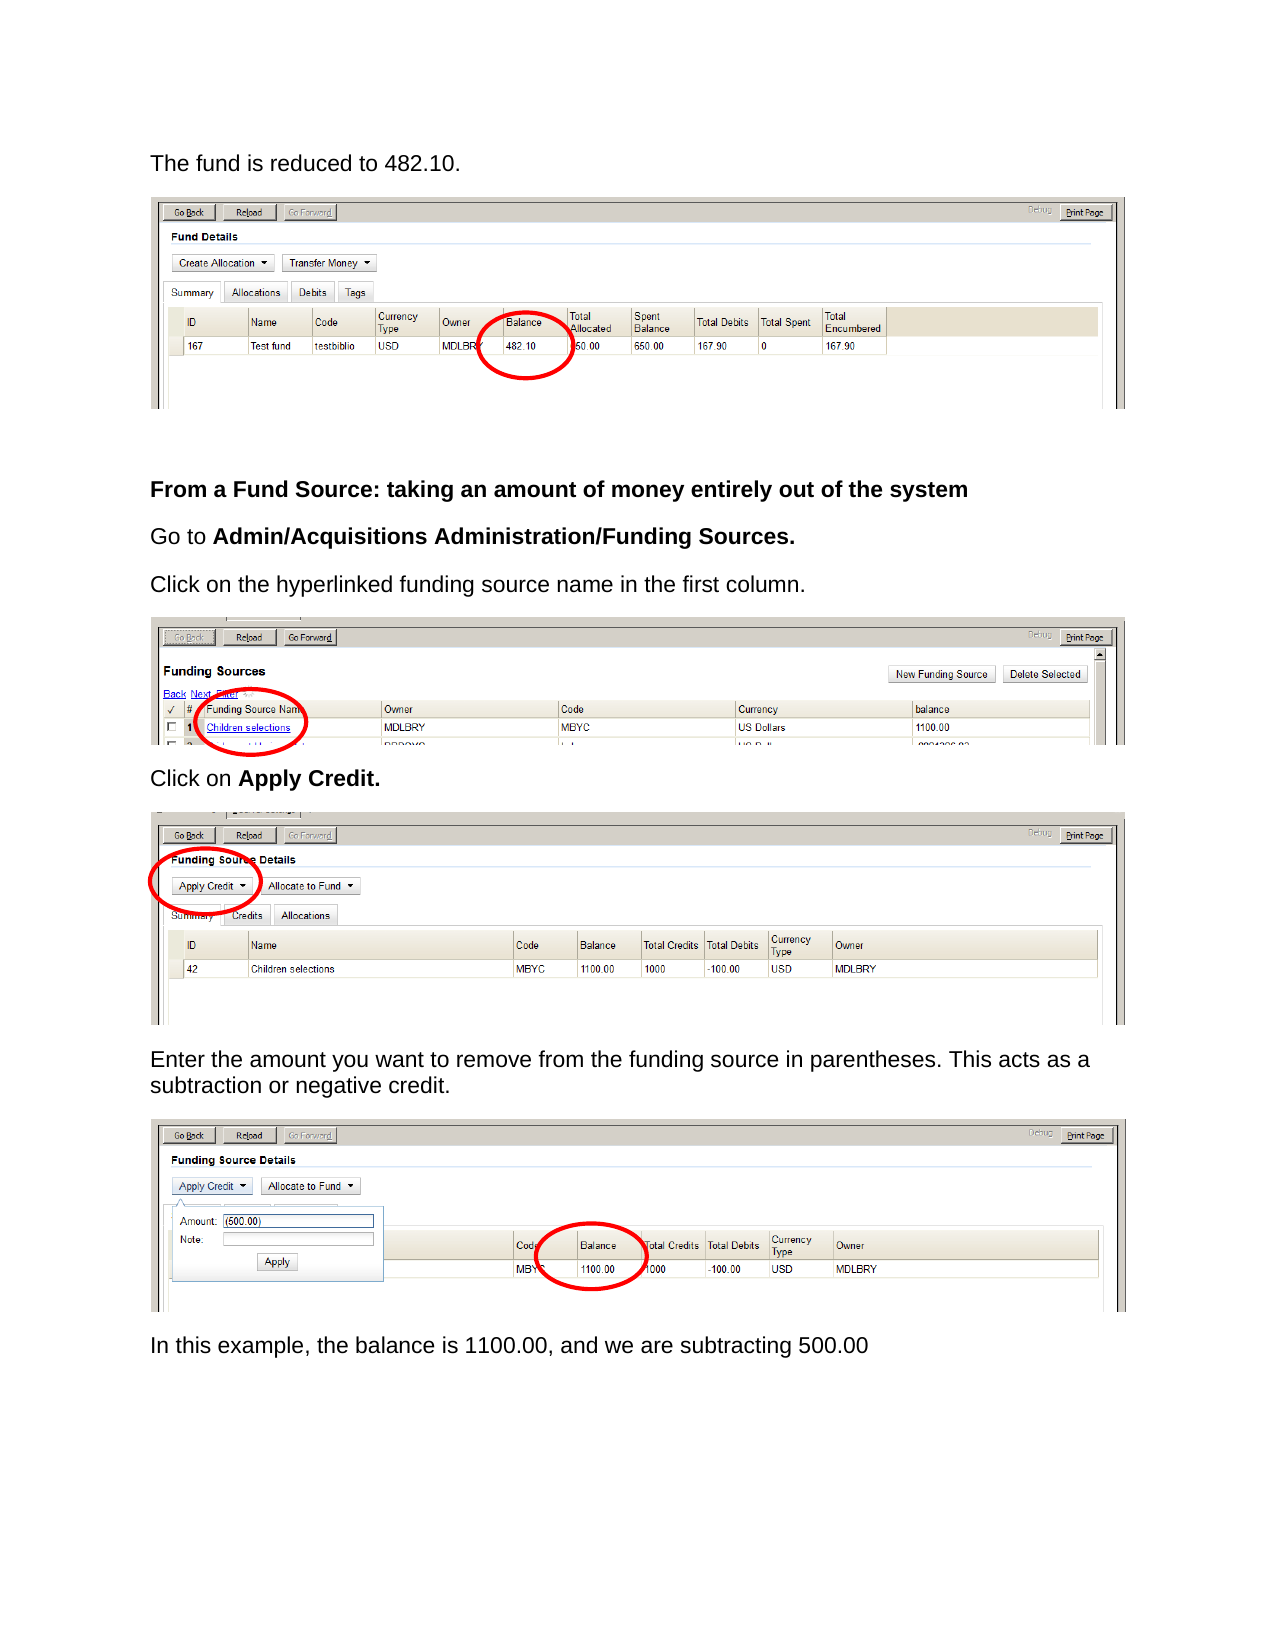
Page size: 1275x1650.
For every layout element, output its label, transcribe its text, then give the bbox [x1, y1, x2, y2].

text Go to Admin/Acquisitions Administration/Funding Sources. [150, 523, 1125, 550]
picture [150, 812, 1125, 1025]
picture [150, 617, 1125, 745]
text The fund is reduced to 482.10. [150, 150, 1125, 176]
picture [198, 692, 304, 745]
text Enter the amount you want to remove from the funding source in parentheses. This acts as a subtraction or negative credit. [150, 1046, 1125, 1098]
text From a Fund Source: taking an amount of money entirely out of the system [150, 476, 1125, 502]
text Click on the hyperlinked funding source name in the first column. [150, 571, 1125, 597]
text Click on Apply Credit. [150, 765, 1125, 791]
picture [153, 851, 258, 912]
picture [150, 1119, 1125, 1312]
picture [150, 197, 1125, 409]
text In this example, the balance is 1100.00, and we are subtracting 500.00 [150, 1332, 1125, 1358]
